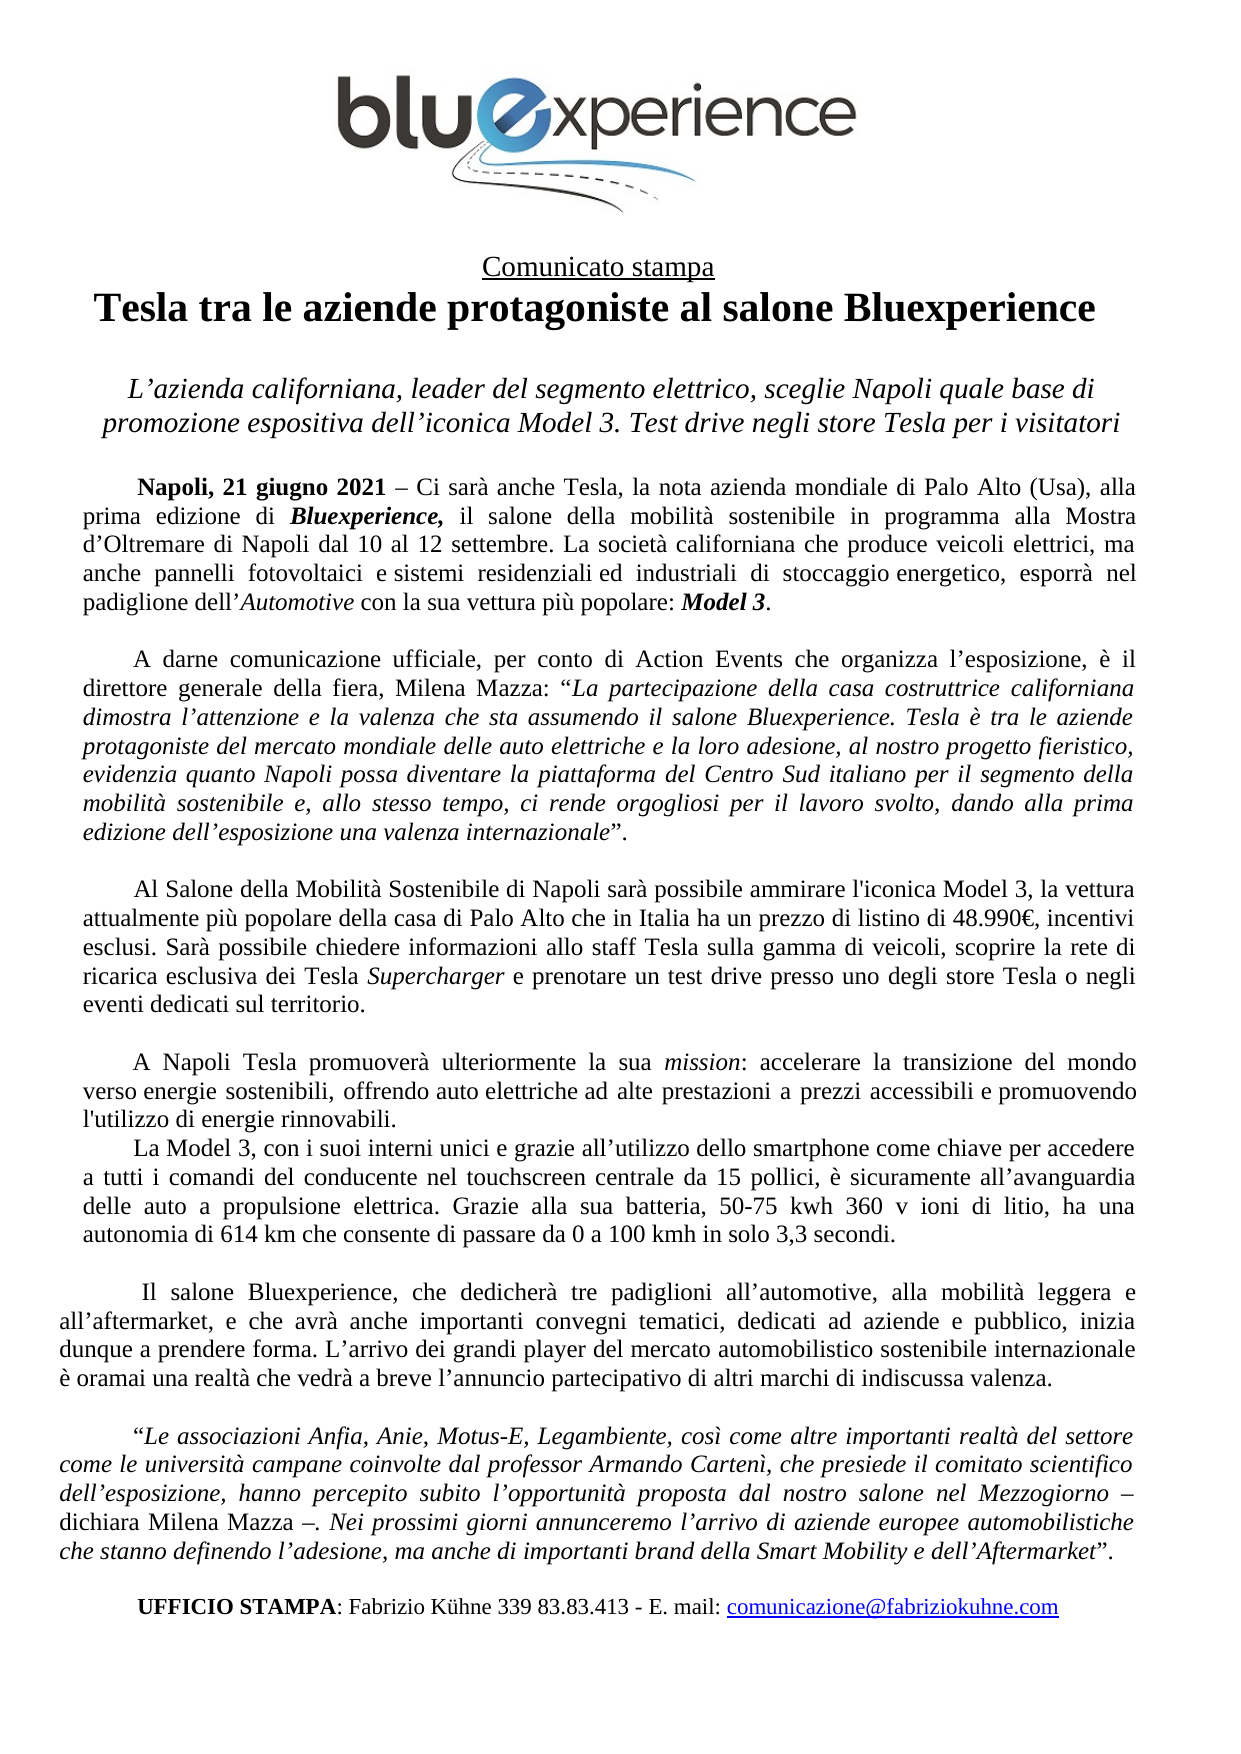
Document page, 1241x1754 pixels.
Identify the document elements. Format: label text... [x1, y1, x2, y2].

text A Napoli Tesla promuoverà ulteriormente la sua mission: accelerare la transizione del mondo verso energie sostenibili, offrendo auto elettriche ad alte prestazioni a prezzi accessibili e promuovendo l'utilizzo di energie rinnovabili. [83, 1047, 1137, 1133]
text L’azienda californiana, leader del segmento elettrico, sceglie Napoli quale base di promozione espositiva dell’iconica Model 3. Test drive negli store Tesla per i visitatori [89, 371, 1137, 438]
text La Model 3, con i suoi interni unici e grazie all’utilizzo dello smartphone come chiave per accedere a tutti i comandi del conducente nel touchscreen centrale da 15 pollici, è sicuramente all’avanguardia delle auto a propulsione elettrica. Grazie alla sua batteria, 50-75 kwh 360 v ioni di litio, ha una autonomia di 614 km che consente di passare da 0 a 100 kmh in solo 3,3 secondi. [83, 1133, 1137, 1248]
text Comunicato stampa [59, 249, 1137, 283]
text A darne comunicazione ufficiale, per conto di Action Events che organizza l’esposizione, è il direttore generale della fiera, Milena Mazza: “La partecipazione della casa costruttrice californiana dimostra l’attenzione e la valenza che sta assumendo il salone Bluexperience. Tesla è tra le aziende protagoniste del mercato mondiale delle auto elettriche e la loro adesione, al nostro progetto fieristico, evidenzia quanto Napoli possa diventare la piattaforma del Centro Sud italiano per il segmento della mobilità sostenibile e, allo stesso tempo, ci rende orgogliosi per il lavoro svolto, dando alla prima edizione dell’esposizione una valenza internazionale”. [83, 644, 1137, 846]
text Tesla tra le aziende protagoniste al salone Bluexperience [74, 283, 1137, 331]
text Al Salone della Mobilità Sostenibile di Napoli sarà possibile ammirare l'iconica Model 3, la vettura attualmente più popolare della casa di Palo Alto che in Italia ha un prezzo di listino di 48.990€, incentivi esclusi. Sarà possibile chiedere informazioni allo staff Tesla sulla gamma di veicoli, scoprire la rete di ricarica esclusiva dei Tesla Supercharger e prenotare un test drive presso uno degli store Tesla o negli eventi dedicati sul territorio. [83, 874, 1137, 1018]
text Il salone Bluexperience, che dedicherà tre padiglioni all’automotive, alla mobilità leggera e all’aftermarket, e che avrà anche importanti convegni tematici, dedicati ad aziende e pubblico, inizia dunque a prendere forma. L’arrivo dei grandi player del mercato automobilistico sostenibile internazionale è oramai una realtà che vedrà a breve l’annuncio partecipativo di altri marchi di indiscussa valenza. [59, 1277, 1137, 1392]
text “Le associazioni Anfia, Anie, Motus-E, Legambiente, così come altre importanti realtà del settore come le università campane coinvolte dal professor Armando Cartenì, che presiede il comitato scientifico dell’esposizione, hanno percepito subito l’opportunità proposta dal nostro salone nel Mezzogiorno – dichiara Milena Mazza –. Nei prossimi giorni annunceremo l’arrivo di aziende europee automobilistiche che stanno definendo l’adesione, ma anche di importanti brand della Smart Mobility e dell’Aftermarket”. [59, 1421, 1137, 1564]
text UFFICIO STAMPA: Fabrizio Kühne 339 83.83.413 - E. mail: comunicazione@fabriziokuhne.com [59, 1593, 1137, 1620]
picture [331, 68, 865, 216]
text Napoli, 21 giugno 2021 – Ci sarà anche Tesla, la nota azienda mondiale di Palo Alto (Usa), alla prima edizione di Bluexperience, il salone della mobilità sostenibile in programma alla Mostra d’Oltremare di Napoli dal 10 al 12 settembre. La società californiana che produce veicoli elettrici, ma anche pannelli fotovoltaici e sistemi residenziali ed industriali di stoccaggio energetico, esporrà nel padiglione dell’Automotive con la sua vettura più popolare: Model 3. [83, 472, 1137, 616]
